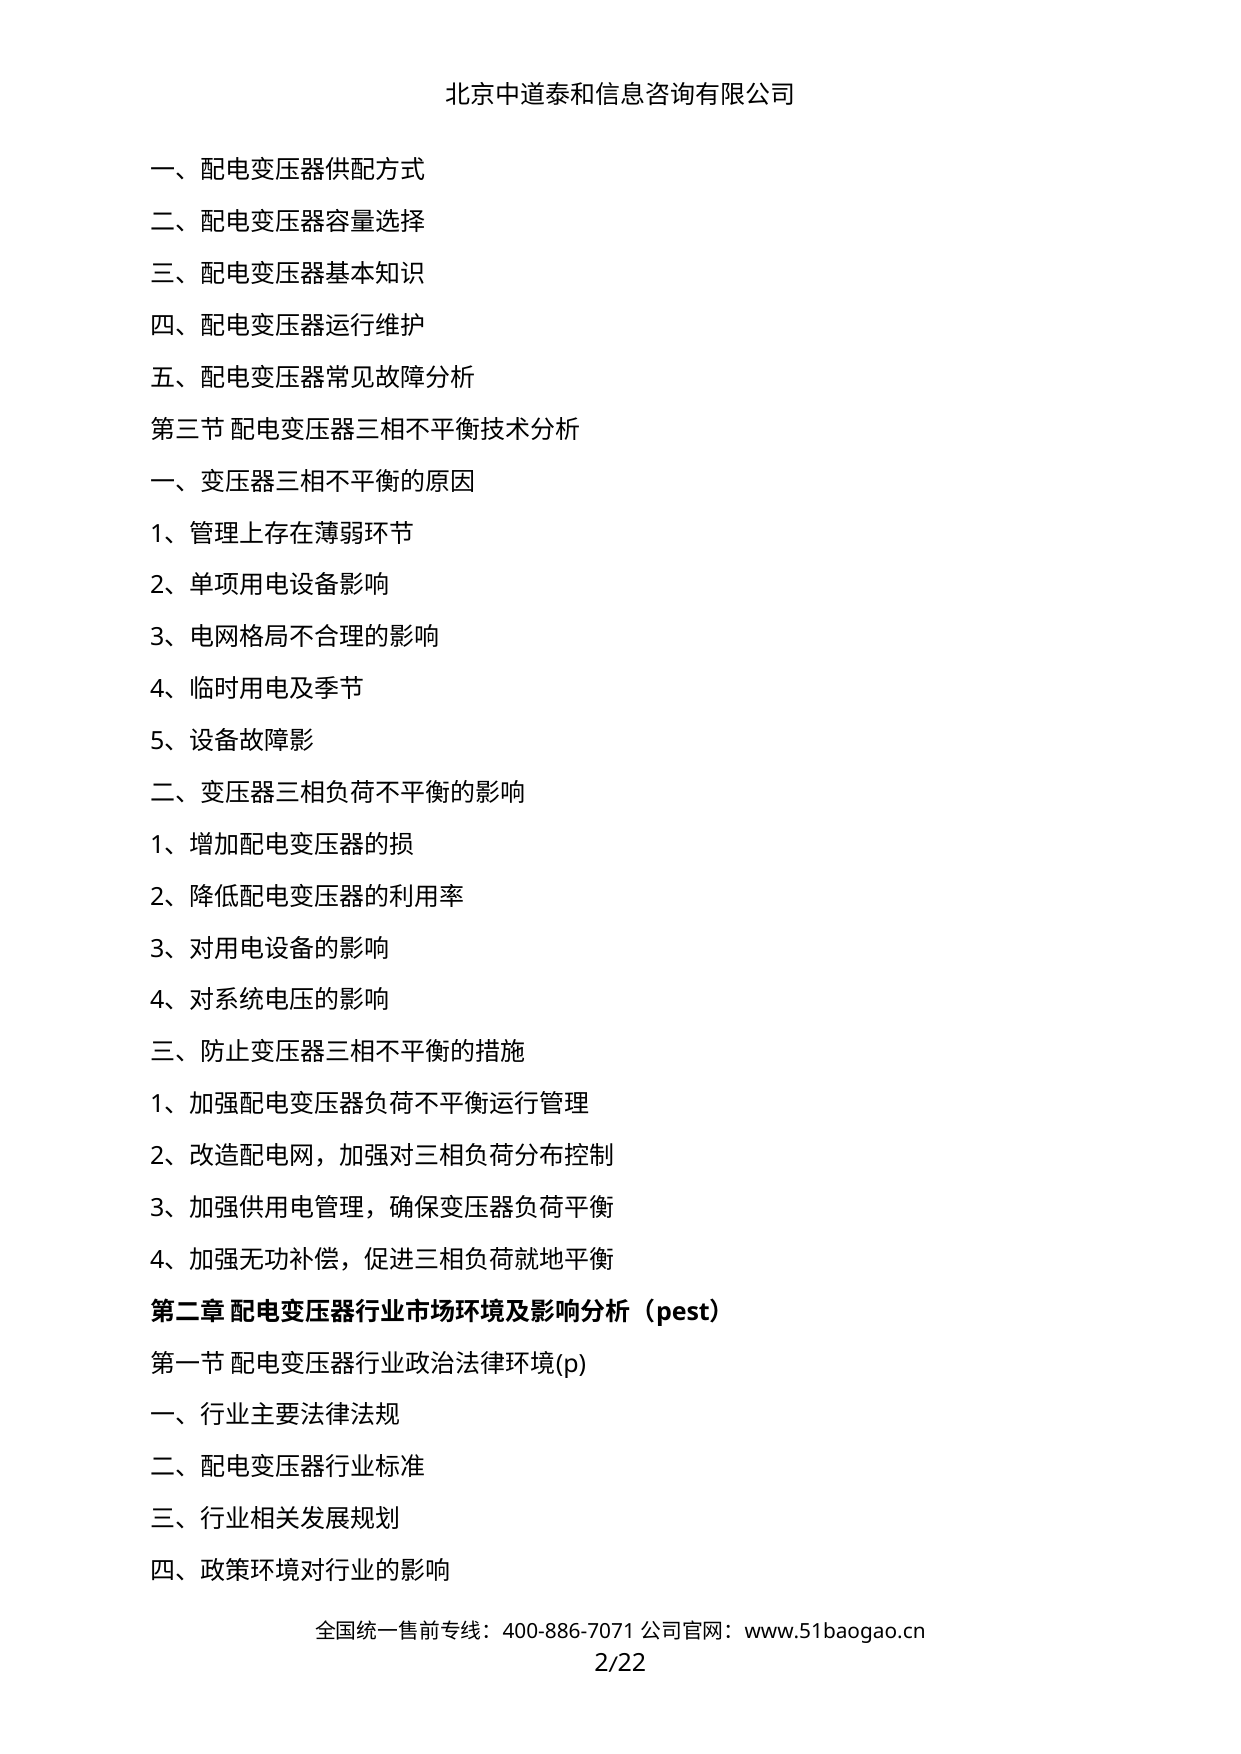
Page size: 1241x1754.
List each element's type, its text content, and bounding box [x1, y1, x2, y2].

text 第一节 配电变压器行业政治法律环境(p) [150, 1343, 1090, 1379]
text 4、对系统电压的影响 [150, 980, 1090, 1016]
text 一、行业主要法律法规 [150, 1395, 1090, 1431]
text 四、政策环境对行业的影响 [150, 1551, 1090, 1587]
text 2、降低配电变压器的利用率 [150, 876, 1090, 912]
text 4、加强无功补偿，促进三相负荷就地平衡 [150, 1239, 1090, 1276]
text 3、加强供用电管理，确保变压器负荷平衡 [150, 1187, 1090, 1224]
text 三、配电变压器基本知识 [150, 254, 1090, 290]
text 三、防止变压器三相不平衡的措施 [150, 1032, 1090, 1068]
text 三、行业相关发展规划 [150, 1499, 1090, 1535]
text 一、配电变压器供配方式 [150, 150, 1090, 186]
text 4、临时用电及季节 [150, 669, 1090, 705]
text 四、配电变压器运行维护 [150, 306, 1090, 342]
text 二、变压器三相负荷不平衡的影响 [150, 772, 1090, 809]
text 5、设备故障影 [150, 721, 1090, 757]
text 2、单项用电设备影响 [150, 565, 1090, 601]
text 1、加强配电变压器负荷不平衡运行管理 [150, 1084, 1090, 1120]
text 二、配电变压器容量选择 [150, 202, 1090, 238]
text 一、变压器三相不平衡的原因 [150, 461, 1090, 497]
text 2、改造配电网，加强对三相负荷分布控制 [150, 1136, 1090, 1172]
text 二、配电变压器行业标准 [150, 1447, 1090, 1483]
text 第二章 配电变压器行业市场环境及影响分析（pest） [150, 1291, 1090, 1327]
text 1、管理上存在薄弱环节 [150, 513, 1090, 549]
text 五、配电变压器常见故障分析 [150, 357, 1090, 394]
text 3、电网格局不合理的影响 [150, 617, 1090, 653]
text 1、增加配电变压器的损 [150, 824, 1090, 861]
text 第三节 配电变压器三相不平衡技术分析 [150, 409, 1090, 446]
text 3、对用电设备的影响 [150, 928, 1090, 964]
